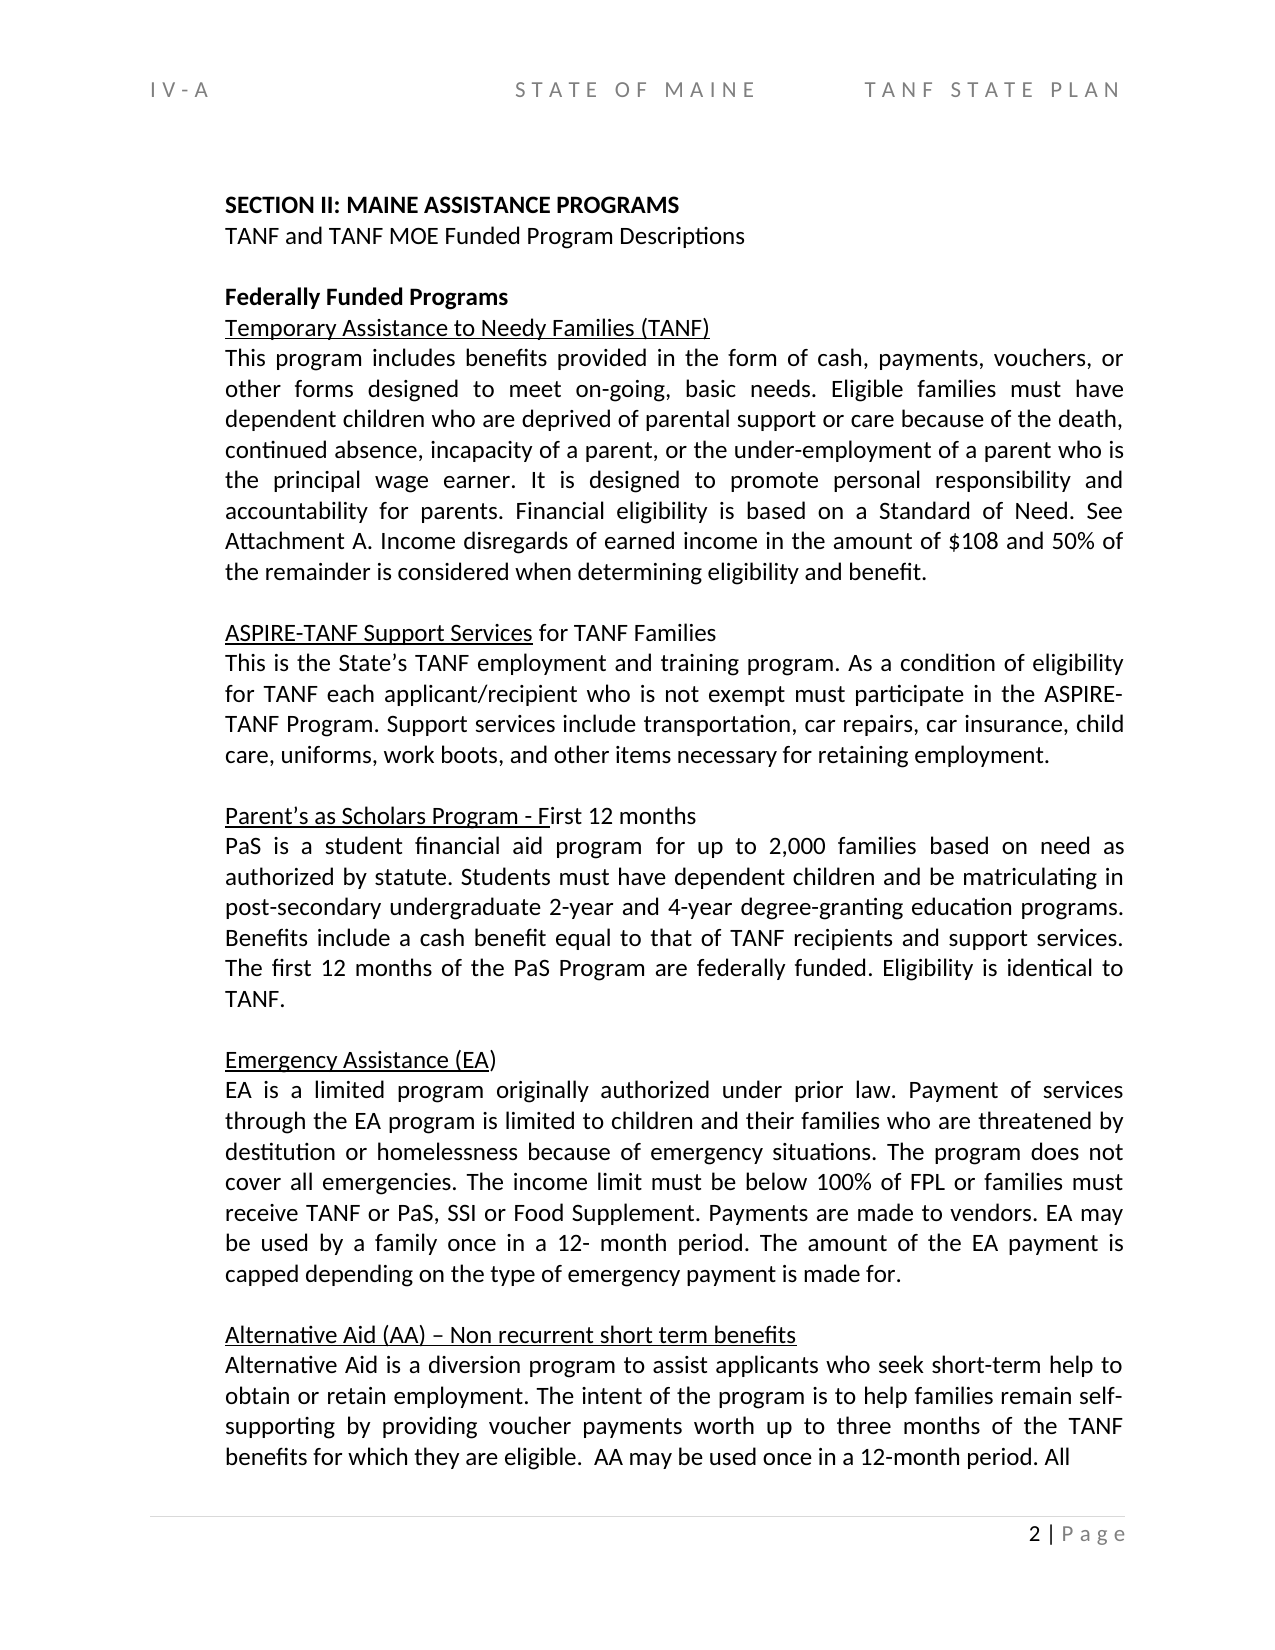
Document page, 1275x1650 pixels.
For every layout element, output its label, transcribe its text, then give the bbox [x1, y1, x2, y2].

text Alternative Aid is a diversion program to assist applicants who seek short-term help to obtain or retain employment. The intent of the program is to help families remain self-supporting by providing voucher payments worth up to three months of the TANF benefits for which they are eligible. AA may be used once in a 12-month period. All [225, 1349, 1125, 1471]
text Federally Funded Programs [225, 281, 1125, 312]
text Temporary Assistance to Needy Families (TANF) [225, 312, 1125, 342]
text This program includes benefits provided in the form of cash, payments, vouchers, or other forms designed to meet on-going, basic needs. Eligible families must have dependent children who are deprived of parental support or care because of the death, continued absence, incapacity of a parent, or the under-employment of a parent who is the principal wage earner. It is designed to promote personal responsibility and accountability for parents. Financial eligibility is based on a Standard of Need. See Attachment A. Income disregards of earned income in the amount of $108 and 50% of the remainder is considered when determining eligibility and benefit. [225, 342, 1125, 586]
text TANF and TANF MOE Funded Program Descriptions [225, 220, 1125, 251]
text PaS is a student financial aid program for up to 2,000 families based on need as authorized by statute. Students must have dependent children and be matriculating in post-secondary undergraduate 2-year and 4-year degree-granting education programs. Benefits include a cash benefit equal to that of TANF recipients and support services. The first 12 months of the PaS Program are federally funded. Eligibility is identical to TANF. [225, 831, 1125, 1014]
text SECTION II: MAINE ASSISTANCE PROGRAMS [225, 189, 1125, 220]
text Alternative Aid (AA) – Non recurrent short term benefits [225, 1319, 1125, 1349]
text Emergency Assistance (EA) [225, 1044, 1125, 1075]
text Parent’s as Scholars Program - First 12 months [225, 800, 1125, 831]
text EA is a limited program originally authorized under prior law. Payment of services through the EA program is limited to children and their families who are threatened by destitution or homelessness because of emergency situations. The program does not cover all emergencies. The income limit must be below 100% of FPL or families must receive TANF or PaS, SSI or Food Supplement. Payments are made to vendors. EA may be used by a family once in a 12- month period. The amount of the EA payment is capped depending on the type of emergency payment is made for. [225, 1075, 1125, 1288]
text ASPIRE-TANF Support Services for TANF Families [225, 617, 1125, 647]
text This is the State’s TANF employment and training program. As a condition of eligibility for TANF each applicant/recipient who is not exempt must participate in the ASPIRE-TANF Program. Support services include transportation, car repairs, car insurance, child care, uniforms, work boots, and other items necessary for retaining employment. [225, 647, 1125, 769]
